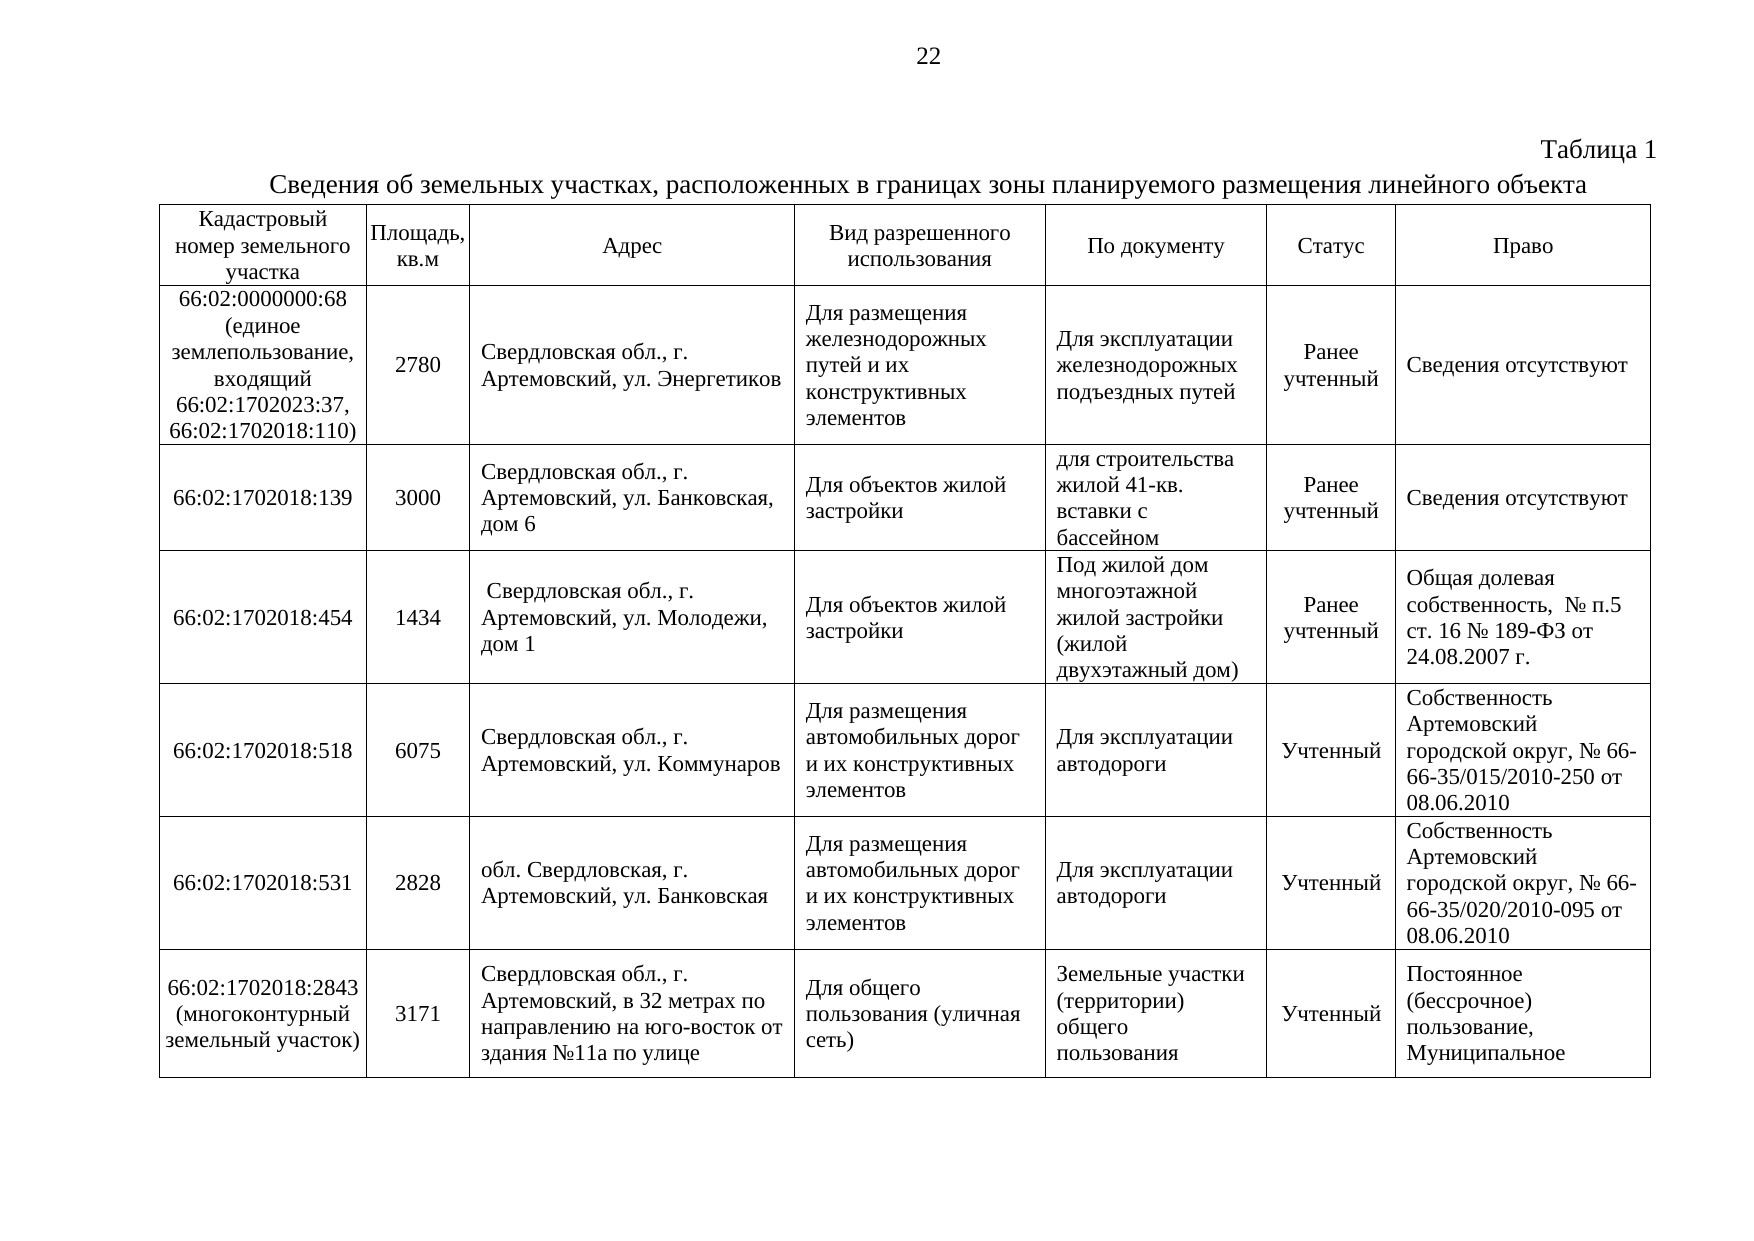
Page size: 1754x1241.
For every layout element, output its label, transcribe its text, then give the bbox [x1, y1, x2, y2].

table_cell Общая долевая собственность, № п.5 ст. 16 № 189-ФЗ от 24.08.2007 г. [1396, 551, 1650, 683]
table_cell Под жилой дом многоэтажной жилой застройки (жилой двухэтажный дом) [1046, 551, 1266, 683]
table_cell Ранее учтенный [1267, 286, 1395, 444]
table_header Вид разрешенного использования [795, 205, 1045, 284]
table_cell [1396, 950, 1650, 1077]
table_header Кадастровый номер земельного участка [160, 205, 366, 284]
table_cell 3171 [367, 950, 469, 1077]
table_cell 2780 [367, 286, 469, 444]
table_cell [470, 950, 794, 1077]
table_cell Учтенный [1267, 817, 1395, 948]
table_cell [795, 950, 1045, 1077]
table_header По документу [1046, 205, 1266, 284]
table_cell для строительства жилой 41-кв. вставки с бассейном [1046, 445, 1266, 550]
table_cell Сведения отсутствуют [1396, 445, 1650, 550]
table_cell Для объектов жилой застройки [795, 445, 1045, 550]
table_cell Свердловская обл., г. Артемовский, ул. Молодежи, дом 1 [470, 551, 794, 683]
text Сведения об земельных участках, расположенных в границах зоны планируемого размещения линейного объекта [177, 169, 1680, 200]
table_cell 2828 [367, 817, 469, 948]
table_cell 66:02:1702018:139 [160, 445, 366, 550]
table_cell Учтенный [1267, 684, 1395, 816]
table_header Адрес [470, 205, 794, 284]
table_cell Для размещения автомобильных дорог и их конструктивных элементов [795, 817, 1045, 948]
table_cell Для объектов жилой застройки [795, 551, 1045, 683]
table_cell Ранее учтенный [1267, 551, 1395, 683]
table_cell Ранее учтенный [1267, 445, 1395, 550]
table_cell Свердловская обл., г. Артемовский, ул. Энергетиков [470, 286, 794, 444]
table_cell 66:02:1702018:518 [160, 684, 366, 816]
text Таблица 1 [177, 133, 1680, 164]
table_cell Для эксплуатации автодороги [1046, 684, 1266, 816]
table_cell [160, 950, 366, 1077]
table_cell Сведения отсутствуют [1396, 286, 1650, 444]
table_cell обл. Свердловская, г. Артемовский, ул. Банковская [470, 817, 794, 948]
table_cell Для эксплуатации автодороги [1046, 817, 1266, 948]
table_cell Собственность Артемовский городской округ, № 66-66-35/015/2010-250 от 08.06.2010 [1396, 684, 1650, 816]
table_cell Свердловская обл., г. Артемовский, ул. Банковская, дом 6 [470, 445, 794, 550]
table_cell Учтенный [1267, 950, 1395, 1077]
table_header Площадь, кв.м [367, 205, 469, 284]
table_cell 1434 [367, 551, 469, 683]
table_cell 6075 [367, 684, 469, 816]
table_cell 3000 [367, 445, 469, 550]
table_cell Свердловская обл., г. Артемовский, ул. Коммунаров [470, 684, 794, 816]
table_cell 66:02:1702018:454 [160, 551, 366, 683]
table_cell Для эксплуатации железнодорожных подъездных путей [1046, 286, 1266, 444]
table_header Статус [1267, 205, 1395, 284]
table_cell Для размещения автомобильных дорог и их конструктивных элементов [795, 684, 1045, 816]
table_cell Собственность Артемовский городской округ, № 66-66-35/020/2010-095 от 08.06.2010 [1396, 817, 1650, 948]
table_cell Для размещения железнодорожных путей и их конструктивных элементов [795, 286, 1045, 444]
table_header Право [1396, 205, 1650, 284]
table_cell 66:02:0000000:68 (единое землепользование, входящий 66:02:1702023:37, 66:02:1702018:110) [160, 286, 366, 444]
table_cell 66:02:1702018:531 [160, 817, 366, 948]
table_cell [1046, 950, 1266, 1077]
